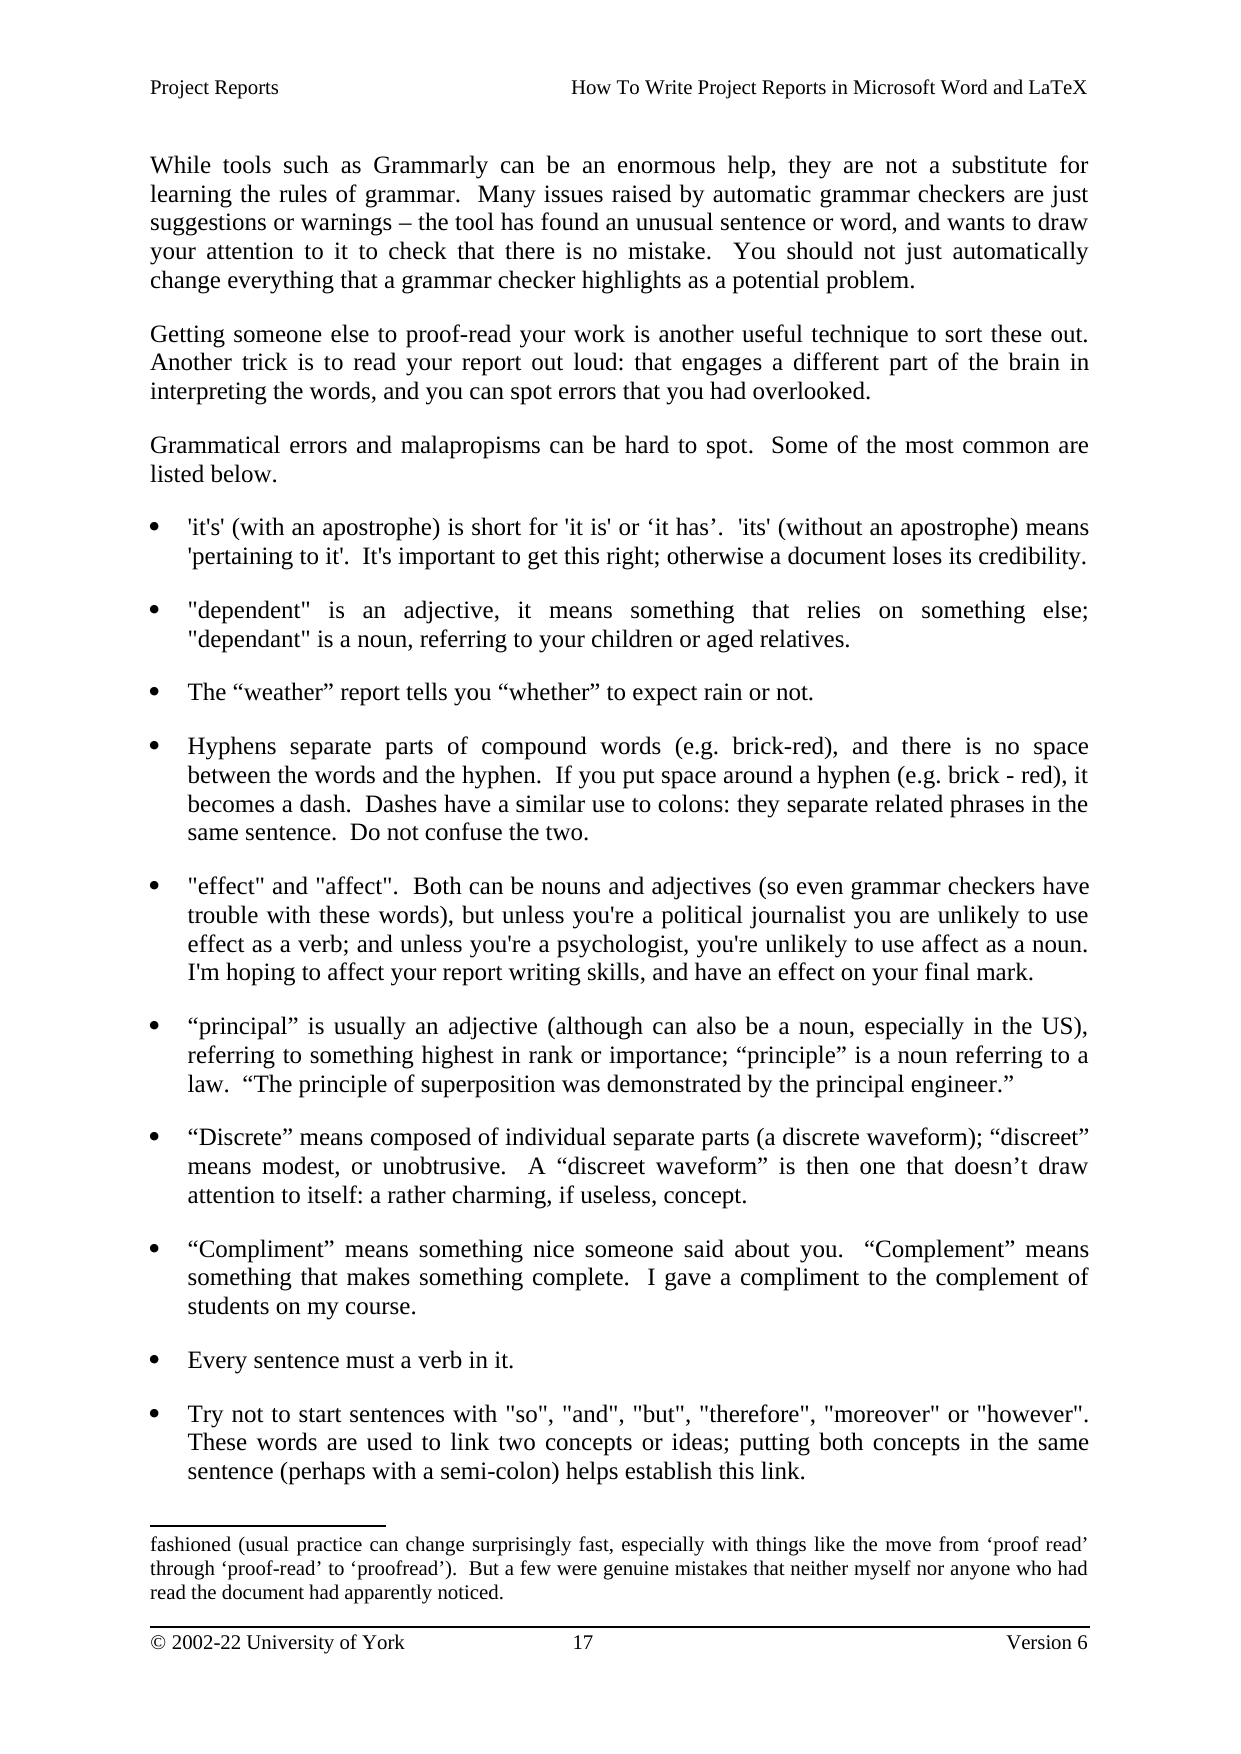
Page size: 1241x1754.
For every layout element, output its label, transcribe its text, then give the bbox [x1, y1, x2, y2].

list Try not to start sentences with "so", "and", "but", "therefore", "moreover" or "however". These words are used to link two concepts or ideas; putting both concepts in the same sentence (perhaps with a semi-colon) helps establish this link. [150, 1399, 1090, 1485]
list “Discrete” means composed of individual separate parts (a discrete waveform); “discreet” means modest, or unobtrusive. A “discreet waveform” is then one that doesn’t draw attention to itself: a rather charming, if useless, concept. [150, 1122, 1090, 1209]
list Hyphens separate parts of compound words (e.g. brick-red), and there is no space between the words and the hyphen. If you put space around a hyphen (e.g. brick - red), it becomes a dash. Dashes have a similar use to colons: they separate related phrases in the same sentence. Do not confuse the two. [150, 731, 1090, 846]
text Grammatical errors and malapropisms can be hard to spot. Some of the most common are listed below. [150, 430, 1090, 487]
list "effect" and "affect". Both can be nouns and adjectives (so even grammar checkers have trouble with these words), but unless you're a political journalist you are unlikely to use effect as a verb; and unless you're a psychologist, you're unlikely to use affect as a noun. I'm hoping to affect your report writing skills, and have an effect on your final mark. [150, 871, 1090, 986]
list "dependent" is an adjective, it means something that relies on something else; "dependant" is a noun, referring to your children or aged relatives. [150, 595, 1090, 652]
text While tools such as Grammarly can be an enormous help, they are not a substitute for learning the rules of grammar. Many issues raised by automatic grammar checkers are just suggestions or warnings – the tool has found an unusual sentence or word, and wants to draw your attention to it to check that there is no mistake. You should not just automatically change everything that a grammar checker highlights as a potential problem. [150, 150, 1090, 294]
text Getting someone else to proof-read your work is another useful technique to sort these out. Another trick is to read your report out loud: that engages a different part of the brain in interpreting the words, and you can spot errors that you had overlooked. [150, 319, 1090, 405]
list “Compliment” means something nice someone said about you. “Complement” means something that makes something complete. I gave a compliment to the complement of students on my course. [150, 1234, 1090, 1320]
list “principal” is usually an adjective (although can also be a noun, especially in the US), referring to something highest in rank or importance; “principle” is a noun referring to a law. “The principle of superposition was demonstrated by the principal engineer.” [150, 1011, 1090, 1097]
list Every sentence must a verb in it. [150, 1345, 1090, 1374]
list 'it's' (with an apostrophe) is short for 'it is' or ‘it has’. 'its' (without an apostrophe) means 'pertaining to it'. It's important to get this right; otherwise a document loses its credibility. [150, 512, 1090, 570]
list The “weather” report tells you “whether” to expect rain or not. [150, 677, 1090, 706]
